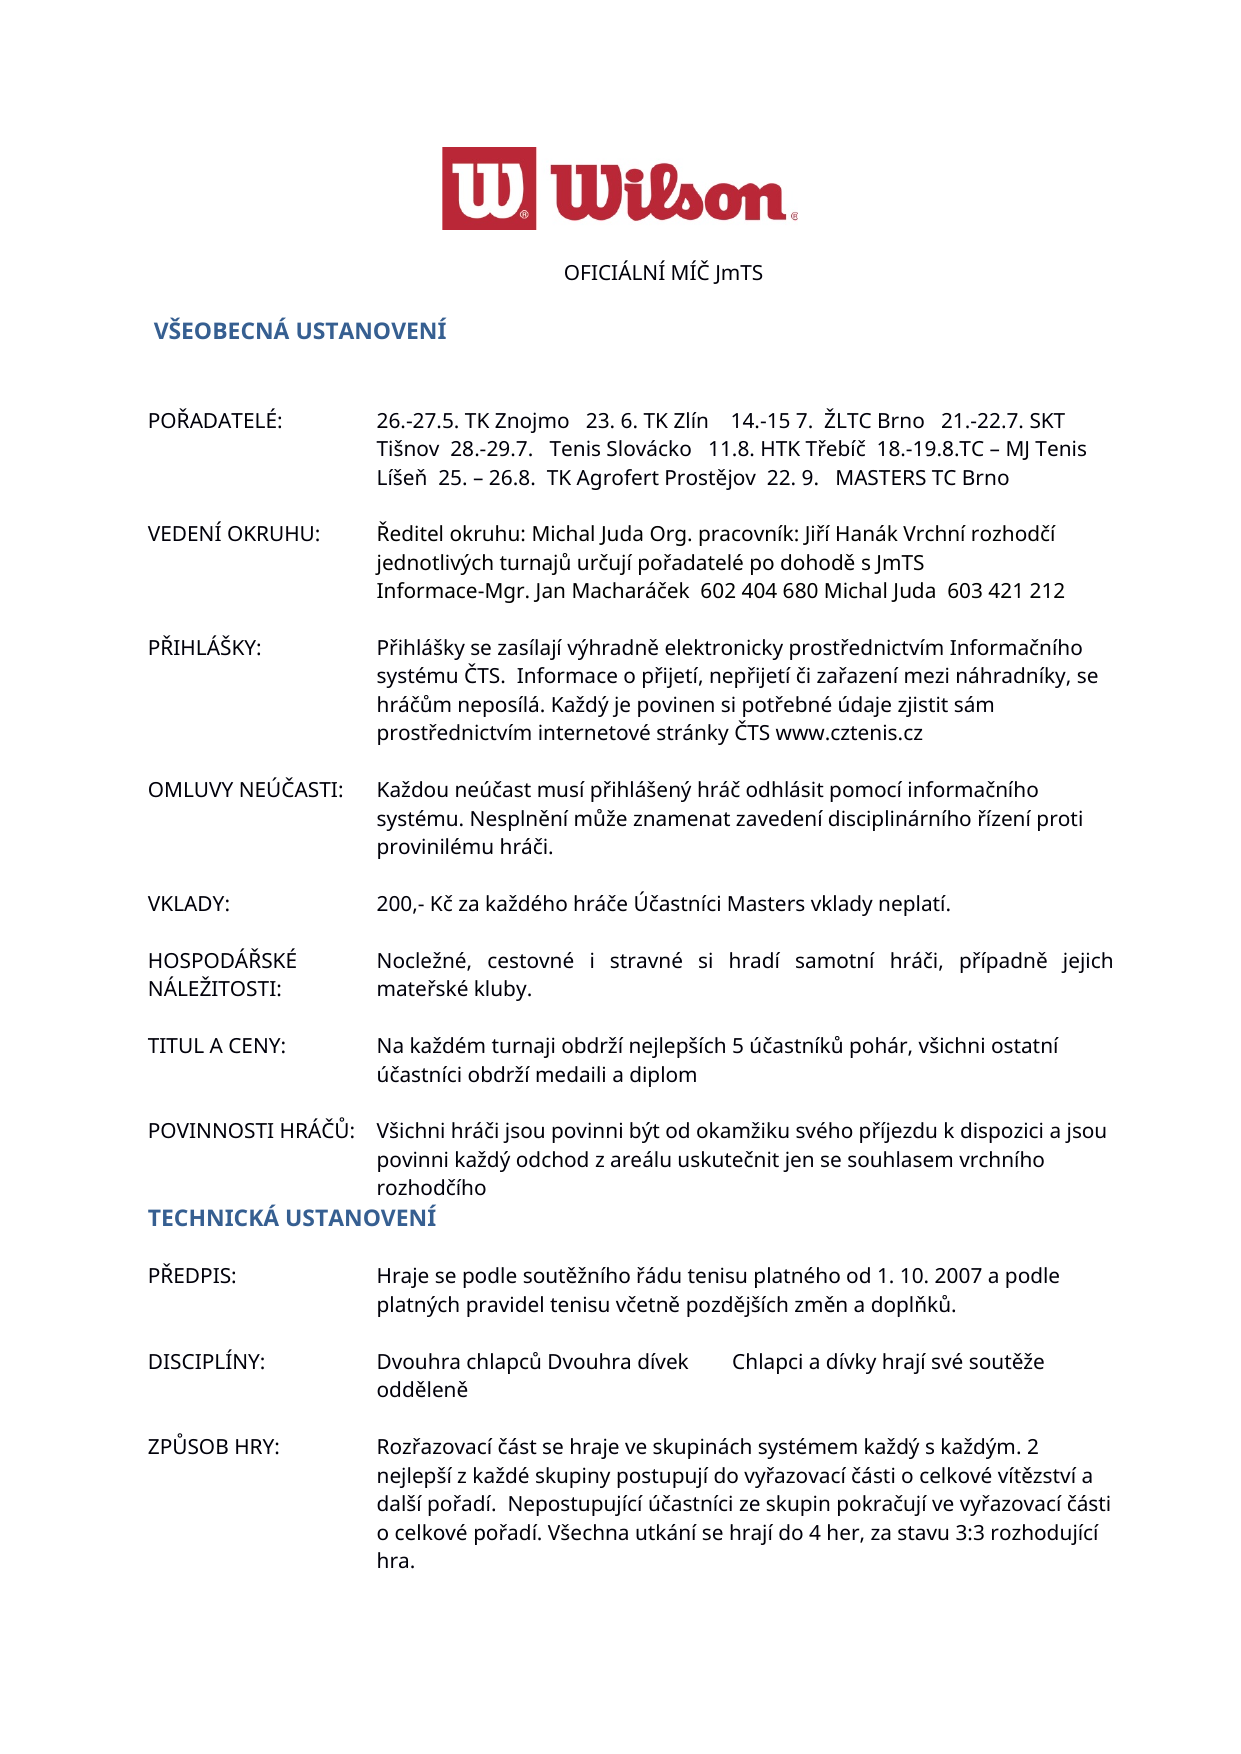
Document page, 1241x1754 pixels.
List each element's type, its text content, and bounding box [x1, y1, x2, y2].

table_header TITUL A CENY: [140, 1031, 369, 1088]
table_header PŘIHLÁŠKY: [140, 633, 369, 747]
table_header 200,- Kč za každého hráče Účastníci Masters vklady neplatí. [369, 889, 1122, 918]
table_header Ředitel okruhu: Michal Juda Org. pracovník: Jiří Hanák Vrchní rozhodčí jednotlivých turnajů určují pořadatelé po dohodě s JmTS Informace-Mgr. Jan Macharáček 602 404 680 Michal Juda 603 421 212 [369, 520, 1122, 605]
table_header 26.-27.5. TK Znojmo 23. 6. TK Zlín 14.-15 7. ŽLTC Brno 21.-22.7. SKT Tišnov 28.-29.7. Tenis Slovácko 11.8. HTK Třebíč 18.-19.8.TC – MJ Tenis Líšeň 25. – 26.8. TK Agrofert Prostějov 22. 9. MASTERS TC Brno [369, 406, 1122, 491]
table_header Každou neúčast musí přihlášený hráč odhlásit pomocí informačního systému. Nesplnění může znamenat zavedení disciplinárního řízení proti provinilému hráči. [369, 775, 1122, 861]
table_header Hraje se podle soutěžního řádu tenisu platného od 1. 10. 2007 a podle platných pravidel tenisu včetně pozdějších změn a doplňků. [369, 1262, 1122, 1318]
table_header HOSPODÁŘSKÉ NÁLEŽITOSTI: [140, 946, 369, 1003]
table_header Nocležné, cestovné i stravné si hradí samotní hráči, případně jejich mateřské kluby. [369, 946, 1122, 1003]
table_header Všichni hráči jsou povinni být od okamžiku svého příjezdu k dispozici a jsou povinni každý odchod z areálu uskutečnit jen se souhlasem vrchního rozhodčího [369, 1117, 1122, 1202]
table_header Dvouhra chlapců Dvouhra dívek Chlapci a dívky hrají své soutěže odděleně [369, 1347, 1122, 1404]
table_header PŘEDPIS: [140, 1262, 369, 1318]
table_header DISCIPLÍNY: [140, 1347, 369, 1404]
table_header POVINNOSTI HRÁČŮ: [140, 1117, 369, 1202]
text VŠEOBECNÁ USTANOVENÍ [148, 315, 1093, 346]
text TECHNICKÁ USTANOVENÍ [148, 1202, 1093, 1233]
table_header Na každém turnaji obdrží nejlepších 5 účastníků pohár, všichni ostatní účastníci obdrží medaili a diplom [369, 1031, 1121, 1088]
picture [442, 147, 798, 230]
text OFICIÁLNÍ MÍČ JmTS [148, 258, 1093, 286]
table_header ZPŮSOB HRY: [140, 1432, 369, 1574]
table_header Rozřazovací část se hraje ve skupinách systémem každý s každým. 2 nejlepší z každé skupiny postupují do vyřazovací části o celkové vítězství a další pořadí. Nepostupující účastníci ze skupin pokračují ve vyřazovací části o celkové pořadí. Všechna utkání se hrají do 4 her, za stavu 3:3 rozhodující hra. [369, 1432, 1122, 1574]
table_header POŘADATELÉ: [140, 406, 369, 491]
table_header VKLADY: [140, 889, 369, 918]
table_header Přihlášky se zasílají výhradně elektronicky prostřednictvím Informačního systému ČTS. Informace o přijetí, nepřijetí či zařazení mezi náhradníky, se hráčům neposílá. Každý je povinen si potřebné údaje zjistit sám prostřednictvím internetové stránky ČTS www.cztenis.cz [369, 633, 1122, 747]
table_header VEDENÍ OKRUHU: [140, 520, 369, 605]
table_header OMLUVY NEÚČASTI: [140, 775, 369, 861]
